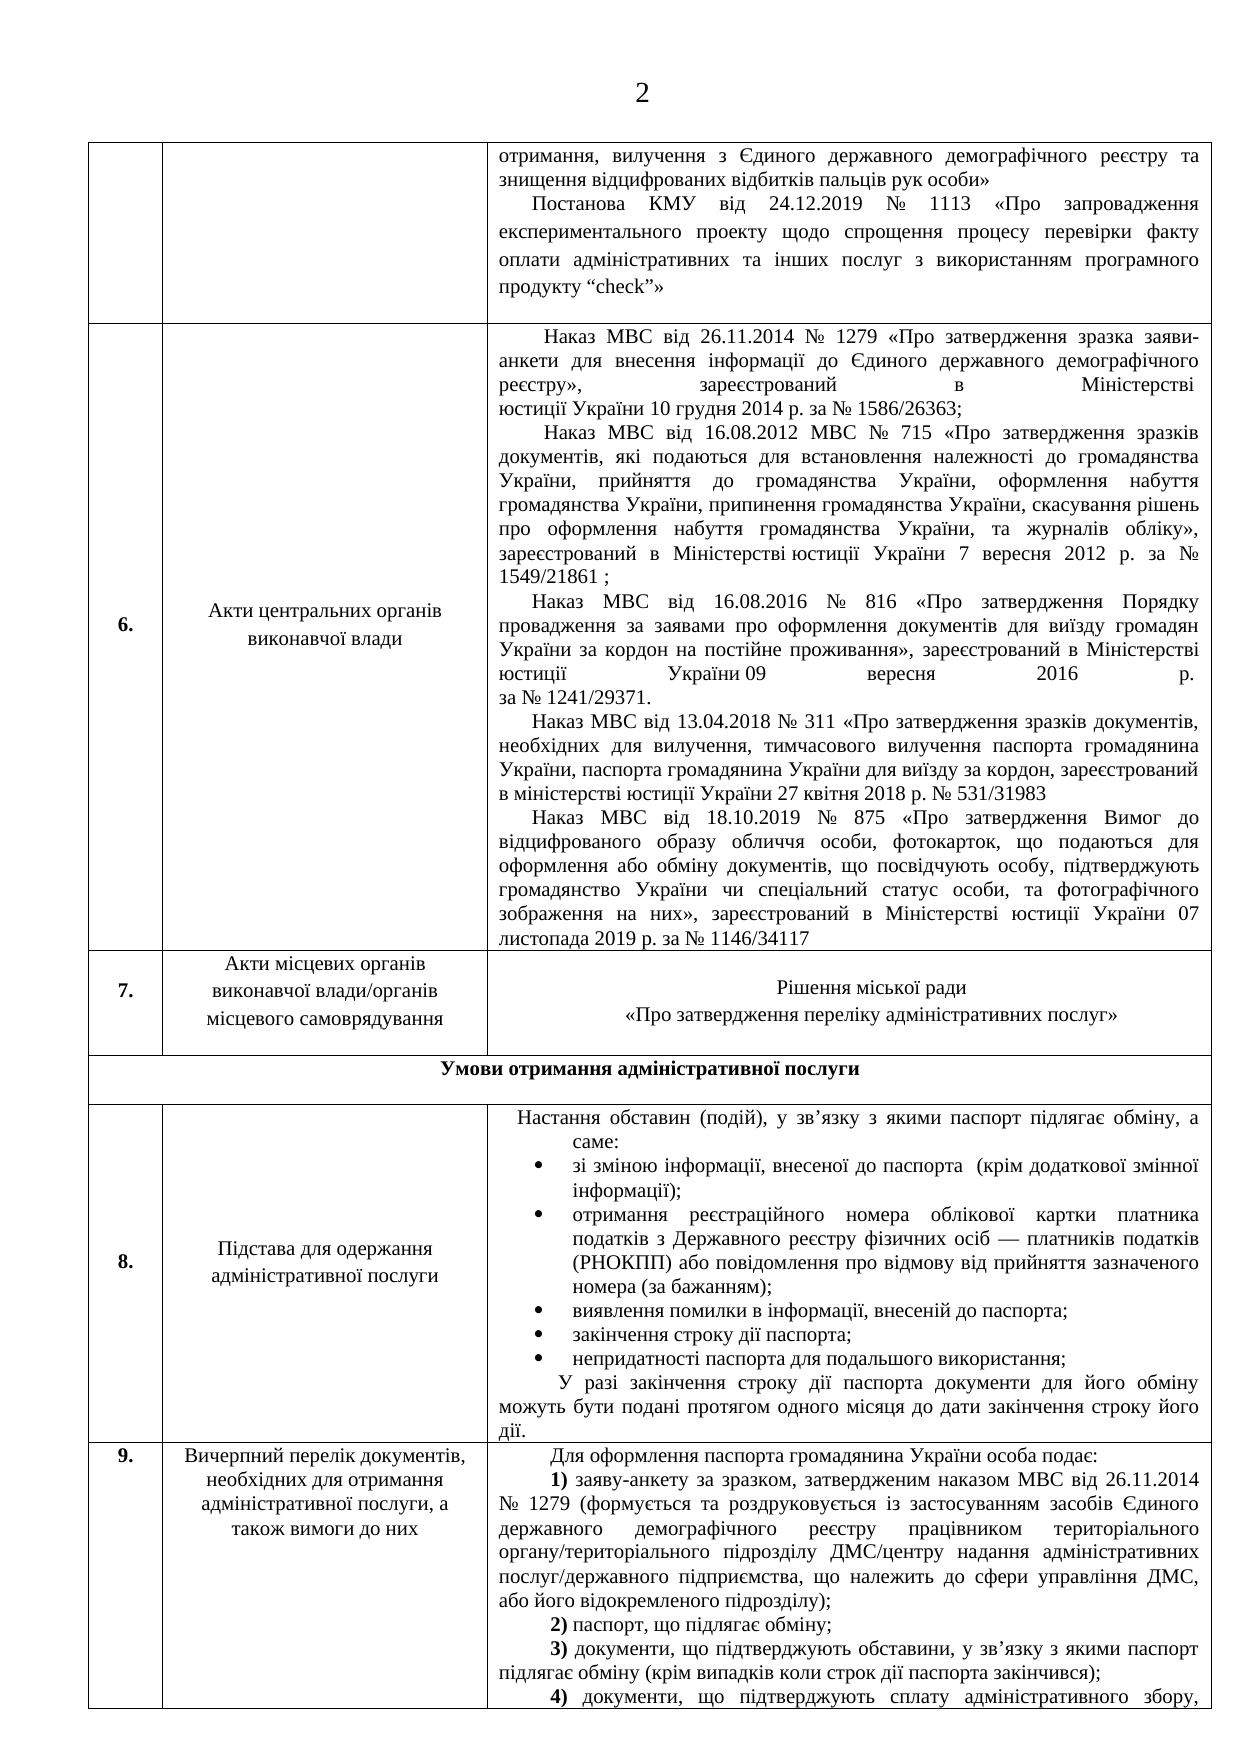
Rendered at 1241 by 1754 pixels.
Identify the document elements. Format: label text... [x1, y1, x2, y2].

table_cell Рішення міської ради «Про затвердження переліку адміністративних послуг» [488, 951, 1211, 1054]
table_cell Підстава для одержання адміністративної послуги [163, 1105, 487, 1442]
table_cell 8. [89, 1105, 162, 1442]
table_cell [488, 1443, 1211, 1708]
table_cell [488, 143, 1211, 323]
table_cell 6. [89, 324, 162, 949]
table_cell Настання обставин (подій), у зв’язку з якими паспорт підлягає обміну, а саме: зі зміною інформації, внесеної до паспорта (крім додаткової змінної інформації); отримання реєстраційного номера облікової картки платника податків з Державного реєстру фізичних осіб — платників податків (РНОКПП) або повідомлення про відмову від прийняття зазначеного номера (за бажанням); виявлення помилки в інформації, внесеній до паспорта; закінчення строку дії паспорта; непридатності паспорта для подальшого використання; У разі закінчення строку дії паспорта документи для його обміну можуть бути подані протягом одного місяця до дати закінчення строку його дії. [488, 1105, 1211, 1442]
table_cell Наказ МВС від 26.11.2014 № 1279 «Про затвердження зразка заяви-анкети для внесення інформації до Єдиного державного демографічного реєстру», зареєстрований в Міністерстві юстиції України 10 грудня 2014 р. за № 1586/26363; Наказ МВС від 16.08.2012 МВС № 715 «Про затвердження зразків документів, які подаються для встановлення належності до громадянства України, прийняття до громадянства України, оформлення набуття громадянства України, припинення громадянства України, скасування рішень про оформлення набуття громадянства України, та журналів обліку», зареєстрований в Міністерстві юстиції України 7 вересня 2012 р. за № 1549/21861 ; Наказ МВС від 16.08.2016 № 816 «Про затвердження Порядку провадження за заявами про оформлення документів для виїзду громадян України за кордон на постійне проживання», зареєстрований в Міністерстві юстиції України 09 вересня 2016 р. за № 1241/29371. Наказ МВС від 13.04.2018 № 311 «Про затвердження зразків документів, необхідних для вилучення, тимчасового вилучення паспорта громадянина України, паспорта громадянина України для виїзду за кордон, зареєстрований в міністерстві юстиції України 27 квітня 2018 р. № 531/31983 Наказ МВС від 18.10.2019 № 875 «Про затвердження Вимог до відцифрованого образу обличчя особи, фотокарток, що подаються для оформлення або обміну документів, що посвідчують особу, підтверджують громадянство України чи спеціальний статус особи, та фотографічного зображення на них», зареєстрований в Міністерстві юстиції України 07 листопада 2019 р. за № 1146/34117 [488, 324, 1211, 949]
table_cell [163, 1443, 487, 1708]
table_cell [163, 143, 487, 323]
table_cell Умови отримання адміністративної послуги [89, 1056, 1211, 1104]
table_cell 9. [89, 1443, 162, 1708]
table_cell 7. [89, 951, 162, 1054]
table_cell Акти центральних органів виконавчої влади [163, 324, 487, 949]
table_cell 5. [89, 143, 162, 323]
table_cell Акти місцевих органів виконавчої влади/органів місцевого самоврядування [163, 951, 487, 1054]
